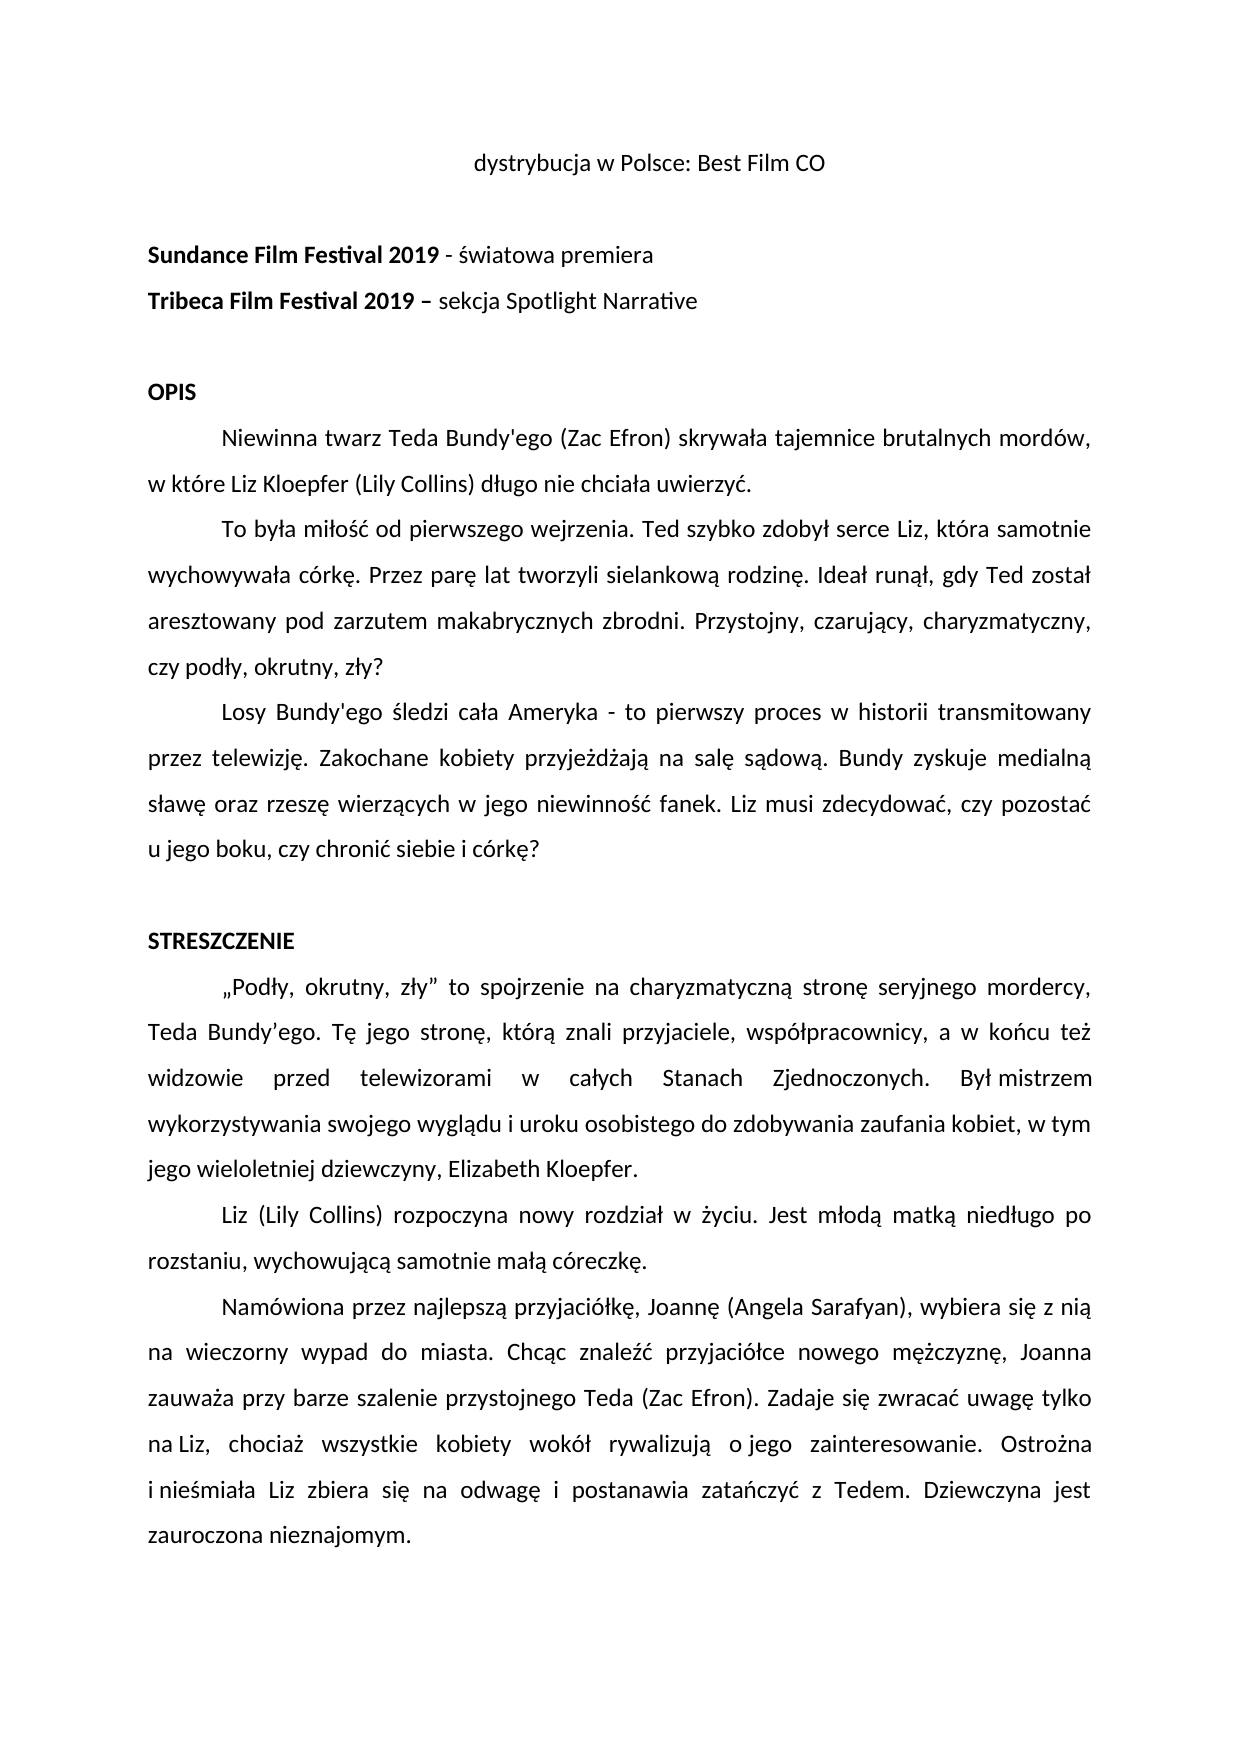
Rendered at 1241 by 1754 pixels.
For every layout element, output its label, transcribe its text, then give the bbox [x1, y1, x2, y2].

text Liz (Lily Collins) rozpoczyna nowy rozdział w życiu. Jest młodą matką niedługo po rozstaniu, wychowującą samotnie małą córeczkę. [148, 1199, 1093, 1276]
text Tribeca Film Festival 2019 – sekcja Spotlight Narrative [148, 285, 1093, 315]
text Namówiona przez najlepszą przyjaciółkę, Joannę (Angela Sarafyan), wybiera się z nią na wieczorny wypad do miasta. Chcąc znaleźć przyjaciółce nowego mężczyznę, Joanna zauważa przy barze szalenie przystojnego Teda (Zac Efron). Zadaje się zwracać uwagę tylko na Liz, chociaż wszystkie kobiety wokół rywalizują o jego zainteresowanie. Ostrożna i nieśmiała Liz zbiera się na odwagę i postanawia zatańczyć z Tedem. Dziewczyna jest zauroczona nieznajomym. [148, 1291, 1093, 1550]
text To była miłość od pierwszego wejrzenia. Ted szybko zdobył serce Liz, która samotnie wychowywała córkę. Przez parę lat tworzyli sielankową rodzinę. Ideał runął, gdy Ted został aresztowany pod zarzutem makabrycznych zbrodni. Przystojny, czarujący, charyzmatyczny, czy podły, okrutny, zły? [148, 513, 1093, 681]
text Sundance Film Festival 2019 - światowa premiera [148, 239, 1093, 269]
text dystrybucja w Polsce: Best Film CO [148, 148, 1152, 178]
text OPIS [148, 376, 1093, 407]
text Losy Bundy'ego śledzi cała Ameryka - to pierwszy proces w historii transmitowany przez telewizję. Zakochane kobiety przyjeżdżają na salę sądową. Bundy zyskuje medialną sławę oraz rzeszę wierzących w jego niewinność fanek. Liz musi zdecydować, czy pozostać u jego boku, czy chronić siebie i córkę? [148, 696, 1093, 864]
text STRESZCZENIE [148, 925, 1093, 956]
text „Podły, okrutny, zły” to spojrzenie na charyzmatyczną stronę seryjnego mordercy, Teda Bundy’ego. Tę jego stronę, którą znali przyjaciele, współpracownicy, a w końcu też widzowie przed telewizorami w całych Stanach Zjednoczonych. Był mistrzem wykorzystywania swojego wyglądu i uroku osobistego do zdobywania zaufania kobiet, w tym jego wieloletniej dziewczyny, Elizabeth Kloepfer. [148, 971, 1093, 1184]
text Niewinna twarz Teda Bundy'ego (Zac Efron) skrywała tajemnice brutalnych mordów, w które Liz Kloepfer (Lily Collins) długo nie chciała uwierzyć. [148, 422, 1093, 498]
